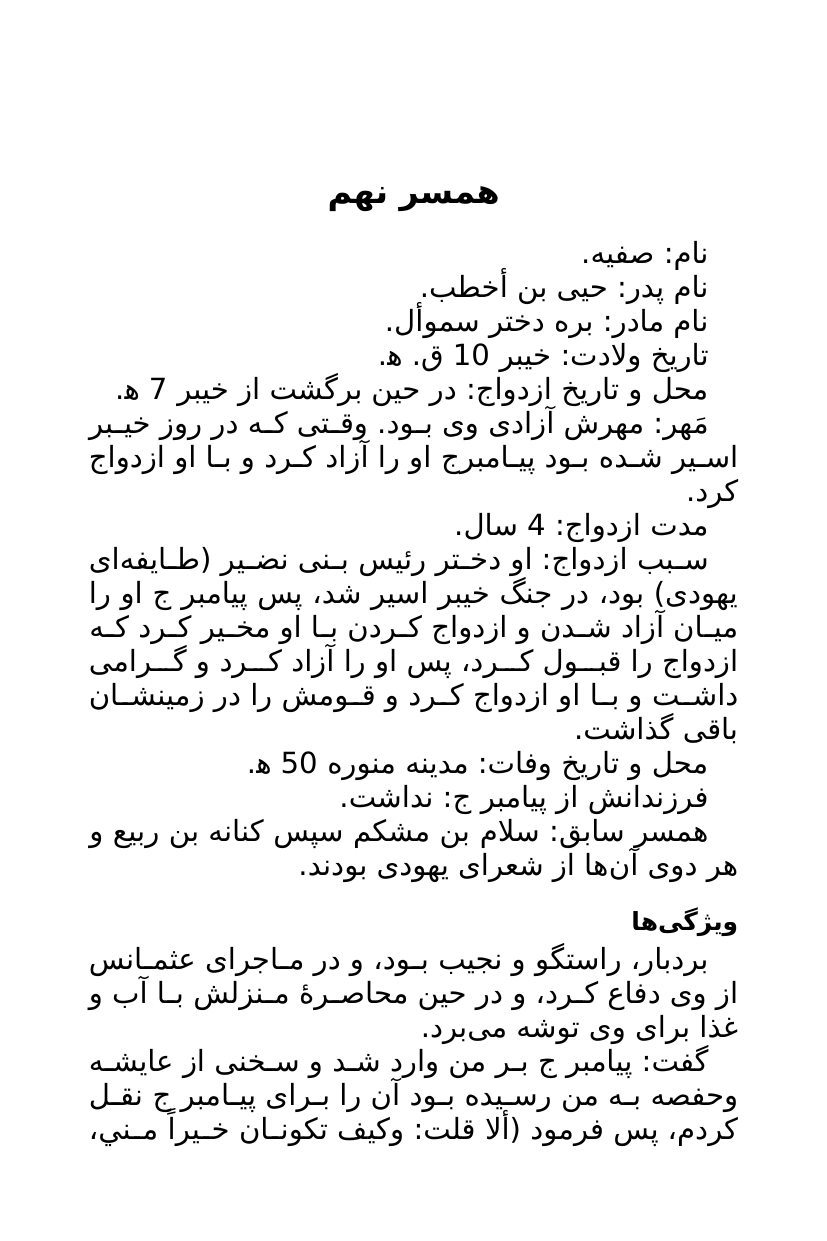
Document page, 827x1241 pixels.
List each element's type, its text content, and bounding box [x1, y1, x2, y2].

text فرزندانش از پیامبر ج: نداشت. [89, 780, 738, 814]
text بردبار، راستگو و نجیب بود، و در ماجرای عثمانس از وی دفاع کرد، و در حین محاصرۀ منزلش با آب و غذا برای وی توشه می‌برد. [89, 942, 738, 1044]
text همسر نهم [89, 173, 738, 212]
text نام پدر: حیی‌ بن أخطب. [89, 271, 738, 305]
text سبب ازدواج: او دختر رئیس بنی نضیر (طایفه‌ای یهودی) بود، در جنگ خیبر اسیر شد، پس پیامبر ج او را میان آزاد شدن و ازدواج کردن با او مخیر کرد که ازدواج را قبول کرد، پس او را آزاد کرد و گرامی داشت و با او ازدواج کرد و قومش را در زمینشان باقی گذاشت. [89, 542, 738, 746]
text محل و تاریخ وفات: مدینه منوره 50 ه‍. [89, 746, 738, 780]
text تاریخ ولادت: خیبر 10 ق. ه‍. [89, 339, 738, 373]
text نام: صفیه. [89, 237, 738, 271]
text مَهر: مهرش آزادی وی بود. وقتی که در روز خیبر اسیر شده بود پیامبرج او را آزاد کرد و با او ازدواج کرد. [89, 407, 738, 508]
text نام مادر: بره دختر سموأل. [89, 305, 738, 339]
text همسر سابق: سلام ‌بن مشکم سپس کنانه بن ربیع و هر دوی آن‌ها از شعرای یهودی بودند. [89, 814, 738, 882]
text مدت ازدواج: 4 سال. [89, 508, 738, 542]
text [89, 1044, 738, 1146]
text محل و تاریخ ازدواج: در حین برگشت از خیبر 7 ه‍. [89, 373, 738, 407]
text ویژگی‌ها [89, 907, 738, 936]
